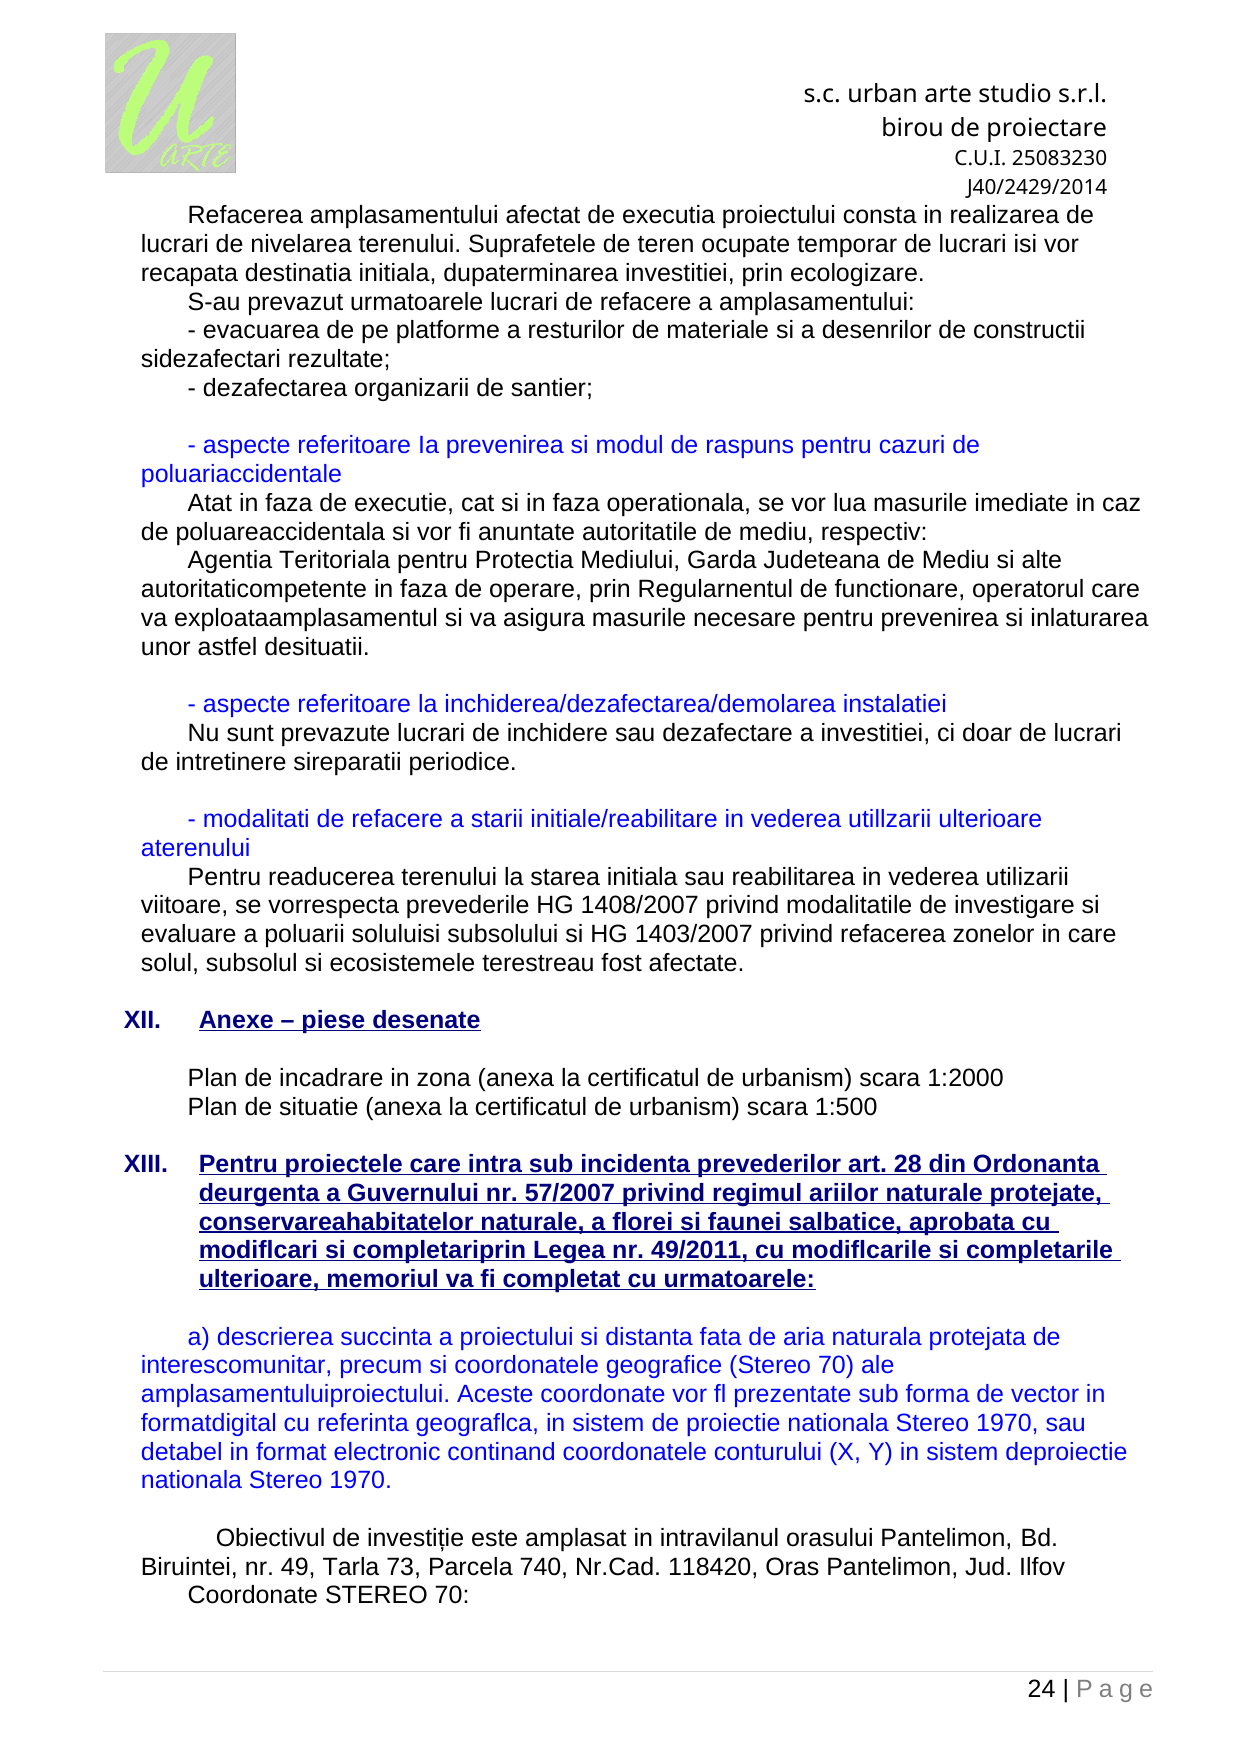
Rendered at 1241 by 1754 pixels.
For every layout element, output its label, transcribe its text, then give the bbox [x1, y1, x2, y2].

text - aspecte referitoare Ia prevenirea si modul de raspuns pentru cazuri de poluariaccidentale [141, 430, 1153, 488]
text - aspecte referitoare la inchiderea/dezafectarea/demolarea instalatiei [141, 689, 1153, 718]
list Pentru proiectele care intra sub incidenta prevederilor art. 28 din Ordonanta deurgenta a Guvernului nr. 57/2007 privind regimul ariilor naturale protejate, conservareahabitatelor naturale, a florei si faunei salbatice, aprobata cu modiflcari si completariprin Legea nr. 49/2011, cu modiflcarile si completarile ulterioare, memoriul va fi completat cu urmatoarele: [123, 1149, 1153, 1293]
picture [103, 32, 238, 176]
text Nu sunt prevazute lucrari de inchidere sau dezafectare a investitiei, ci doar de lucrari de intretinere sireparatii periodice. [141, 718, 1153, 775]
text Coordonate STEREO 70: [141, 1580, 1153, 1609]
text Agentia Teritoriala pentru Protectia Mediului, Garda Judeteana de Mediu si alte autoritaticompetente in faza de operare, prin Regularnentul de functionare, operatorul care va exploataamplasamentul si va asigura masurile necesare pentru prevenirea si inlaturarea unor astfel desituatii. [141, 545, 1153, 660]
text a) descrierea succinta a proiectului si distanta fata de aria naturala protejata de interescomunitar, precum si coordonatele geografice (Stereo 70) ale amplasamentuluiproiectului. Aceste coordonate vor fl prezentate sub forma de vector in formatdigital cu referinta geograflca, in sistem de proiectie nationala Stereo 1970, sau detabel in format electronic continand coordonatele conturului (X, Y) in sistem deproiectie nationala Stereo 1970. [141, 1321, 1153, 1494]
list Anexe – piese desenate [123, 1005, 1153, 1034]
text Plan de situatie (anexa la certificatul de urbanism) scara 1:500 [141, 1091, 1153, 1120]
text - modalitati de refacere a starii initiale/reabilitare in vederea utillzarii ulterioare aterenului [141, 804, 1153, 861]
text - evacuarea de pe platforme a resturilor de materiale si a desenrilor de constructii sidezafectari rezultate; [141, 315, 1153, 373]
text Atat in faza de executie, cat si in faza operationala, se vor lua masurile imediate in caz de poluareaccidentala si vor fi anuntate autoritatile de mediu, respectiv: [141, 488, 1153, 545]
text Plan de incadrare in zona (anexa la certificatul de urbanism) scara 1:2000 [141, 1063, 1153, 1091]
text Pentru readucerea terenului la starea initiala sau reabilitarea in vederea utilizarii viitoare, se vorrespecta prevederile HG 1408/2007 privind modalitatile de investigare si evaluare a poluarii soluluisi subsolului si HG 1403/2007 privind refacerea zonelor in care solul, subsolul si ecosistemele terestreau fost afectate. [141, 861, 1153, 976]
text Obiectivul de investiție este amplasat in intravilanul orasului Pantelimon, Bd. Biruintei, nr. 49, Tarla 73, Parcela 740, Nr.Cad. 118420, Oras Pantelimon, Jud. Ilfov [141, 1523, 1153, 1580]
text Refacerea amplasamentului afectat de executia proiectului consta in realizarea de lucrari de nivelarea terenului. Suprafetele de teren ocupate temporar de lucrari isi vor recapata destinatia initiala, dupaterminarea investitiei, prin ecologizare. [141, 200, 1153, 286]
text - dezafectarea organizarii de santier; [141, 373, 1153, 401]
text S-au prevazut urmatoarele lucrari de refacere a amplasamentului: [141, 286, 1153, 315]
